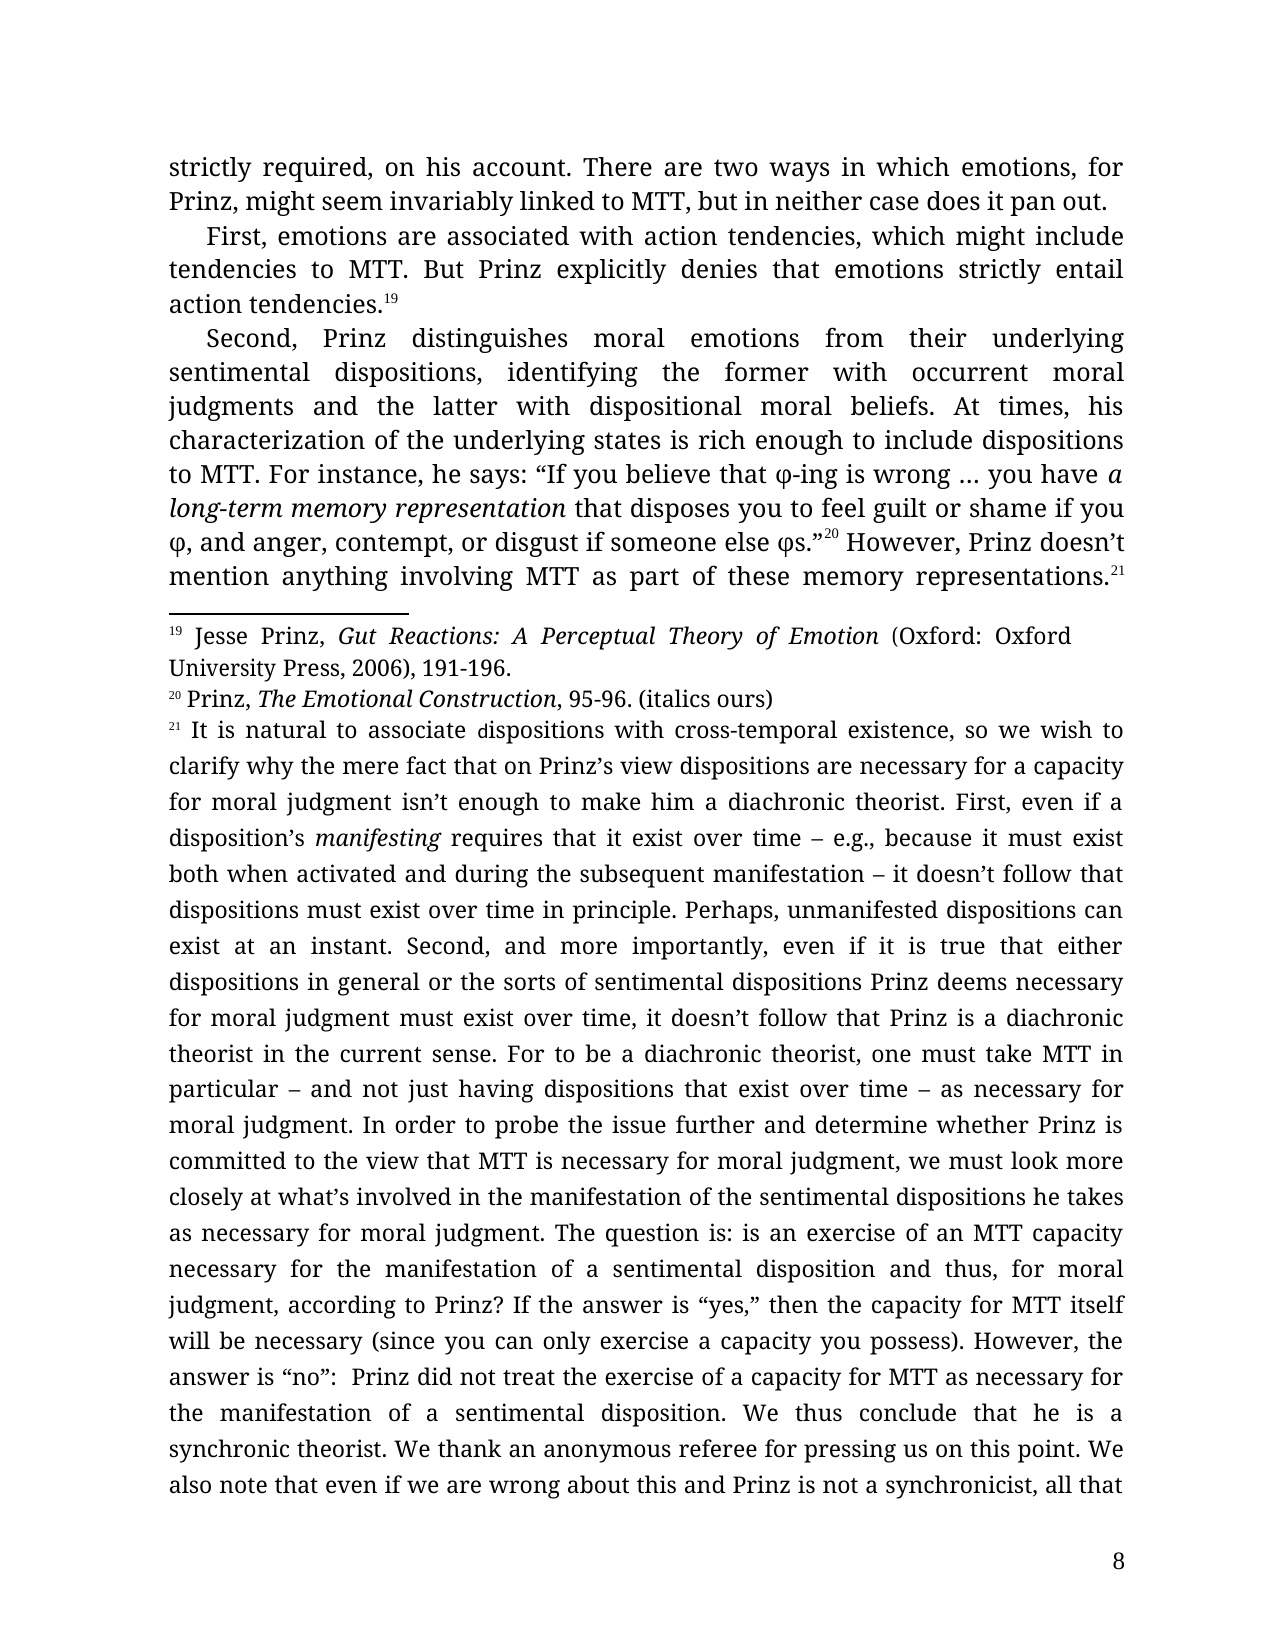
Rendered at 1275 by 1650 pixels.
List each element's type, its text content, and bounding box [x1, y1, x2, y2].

text Second, Prinz distinguishes moral emotions from their underlying sentimental dispositions, identifying the former with occurrent moral judgments and the latter with dispositional moral beliefs. At times, his characterization of the underlying states is rich enough to include dispositions to MTT. For instance, he says: “If you believe that φ-ing is wrong … you have a long-term memory representation that disposes you to feel guilt or shame if you φ, and anger, contempt, or disgust if someone else φs.” However, Prinz doesn’t mention anything involving MTT as part of these memory representations. Moreover, he doesn’t even seem to consider them strictly necessary for moral judgment. For instance, he countenances moral judgments which don’t stem from underlying moral sentiments at all, but from “extraneous facts” such as hypnotic induction, as in the famous Wheatley and Haidt study. These are still moral judgments, he says, albeit mistaken ones. [169, 320, 1125, 593]
text First, emotions are associated with action tendencies, which might include tendencies to MTT. But Prinz explicitly denies that emotions strictly entail action tendencies. [169, 218, 1125, 320]
text Prinz, however, is arguably a synchronic theorist. For Prinz, to judge that cheating is wrong is to have a certain sort of negatively-valenced emotion directed at cheating. Although Prinz takes moral emotions to be almost invariably associated with MTT-involving capacities, such capacities aren’t strictly required, on his account. There are two ways in which emotions, for Prinz, might seem invariably linked to MTT, but in neither case does it pan out. [169, 150, 1125, 218]
